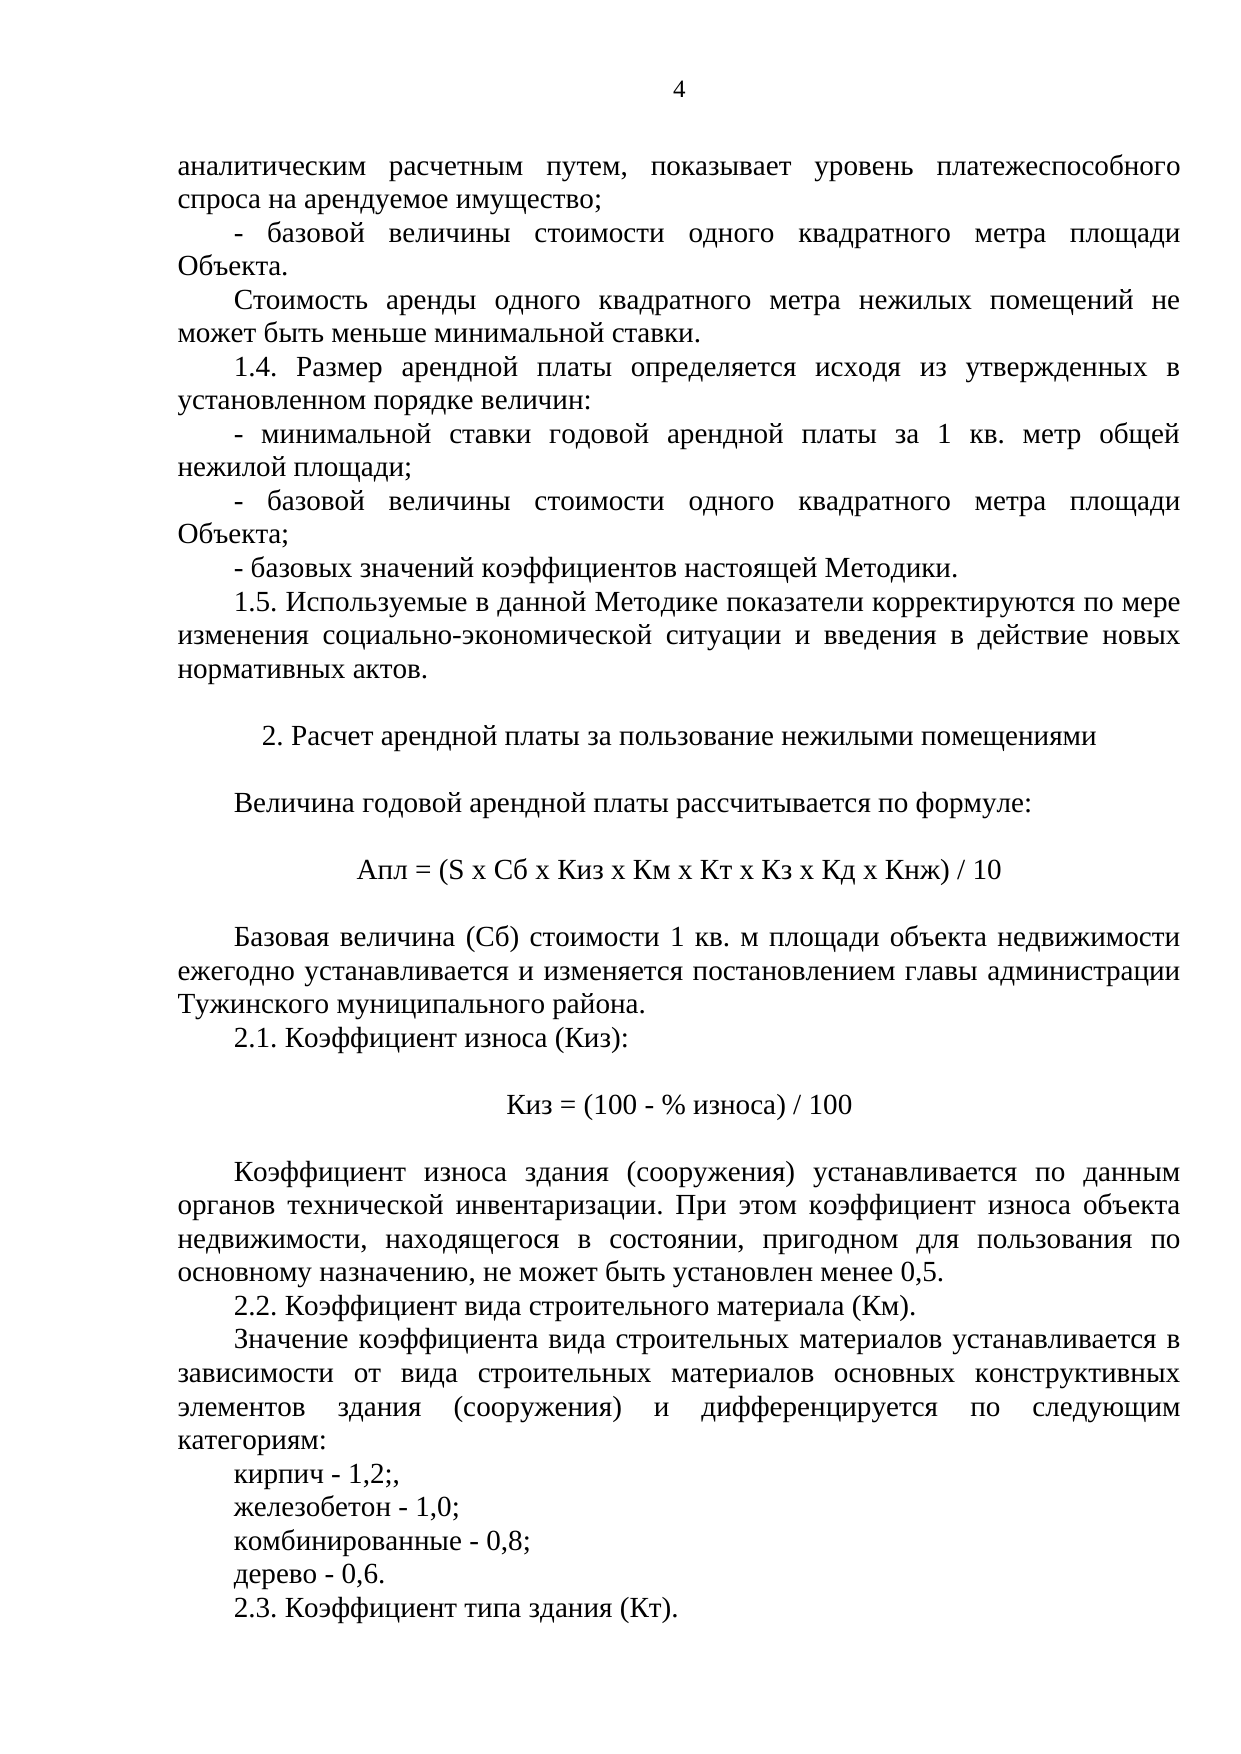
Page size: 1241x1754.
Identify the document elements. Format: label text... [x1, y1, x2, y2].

text - базовых значений коэффициентов настоящей Методики. [177, 550, 1181, 584]
text 2.3. Коэффициент типа здания (Кт). [177, 1590, 1181, 1623]
text Киз = (100 - % износа) / 100 [177, 1087, 1181, 1120]
text 2. Расчет арендной платы за пользование нежилыми помещениями [177, 718, 1181, 751]
text - базовой величины стоимости одного квадратного метра площади Объекта. [177, 215, 1181, 282]
text Апл = (S x Сб x Киз x Км x Кт x Кз x Кд x Кнж) / 10 [177, 852, 1181, 886]
text 2.1. Коэффициент износа (Киз): [177, 1020, 1181, 1053]
text Значение коэффициента вида строительных материалов устанавливается в зависимости от вида строительных материалов основных конструктивных элементов здания (сооружения) и дифференцируется по следующим категориям: [177, 1322, 1181, 1456]
text - базовой величины стоимости одного квадратного метра площади Объекта; [177, 483, 1181, 550]
text 2.2. Коэффициент вида строительного материала (Км). [177, 1288, 1181, 1322]
text Базовая величина (Сб) стоимости 1 кв. м площади объекта недвижимости ежегодно устанавливается и изменяется постановлением главы администрации Тужинского муниципального района. [177, 919, 1181, 1020]
text Коэффициент износа здания (сооружения) устанавливается по данным органов технической инвентаризации. При этом коэффициент износа объекта недвижимости, находящегося в состоянии, пригодном для пользования по основному назначению, не может быть установлен менее 0,5. [177, 1154, 1181, 1288]
text комбинированные - 0,8; [177, 1523, 1181, 1556]
text 1.4. Размер арендной платы определяется исходя из утвержденных в установленном порядке величин: [177, 349, 1181, 416]
text - минимальной ставки годовой арендной платы за 1 кв. метр общей нежилой площади; [177, 416, 1181, 483]
text Величина годовой арендной платы рассчитывается по формуле: [177, 785, 1181, 818]
text Стоимость аренды одного квадратного метра нежилых помещений не может быть меньше минимальной ставки. [177, 282, 1181, 349]
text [177, 148, 1181, 215]
text 1.5. Используемые в данной Методике показатели корректируются по мере изменения социально-экономической ситуации и введения в действие новых нормативных актов. [177, 584, 1181, 684]
text дерево - 0,6. [177, 1556, 1181, 1590]
text кирпич - 1,2;, [177, 1456, 1181, 1489]
text железобетон - 1,0; [177, 1489, 1181, 1523]
